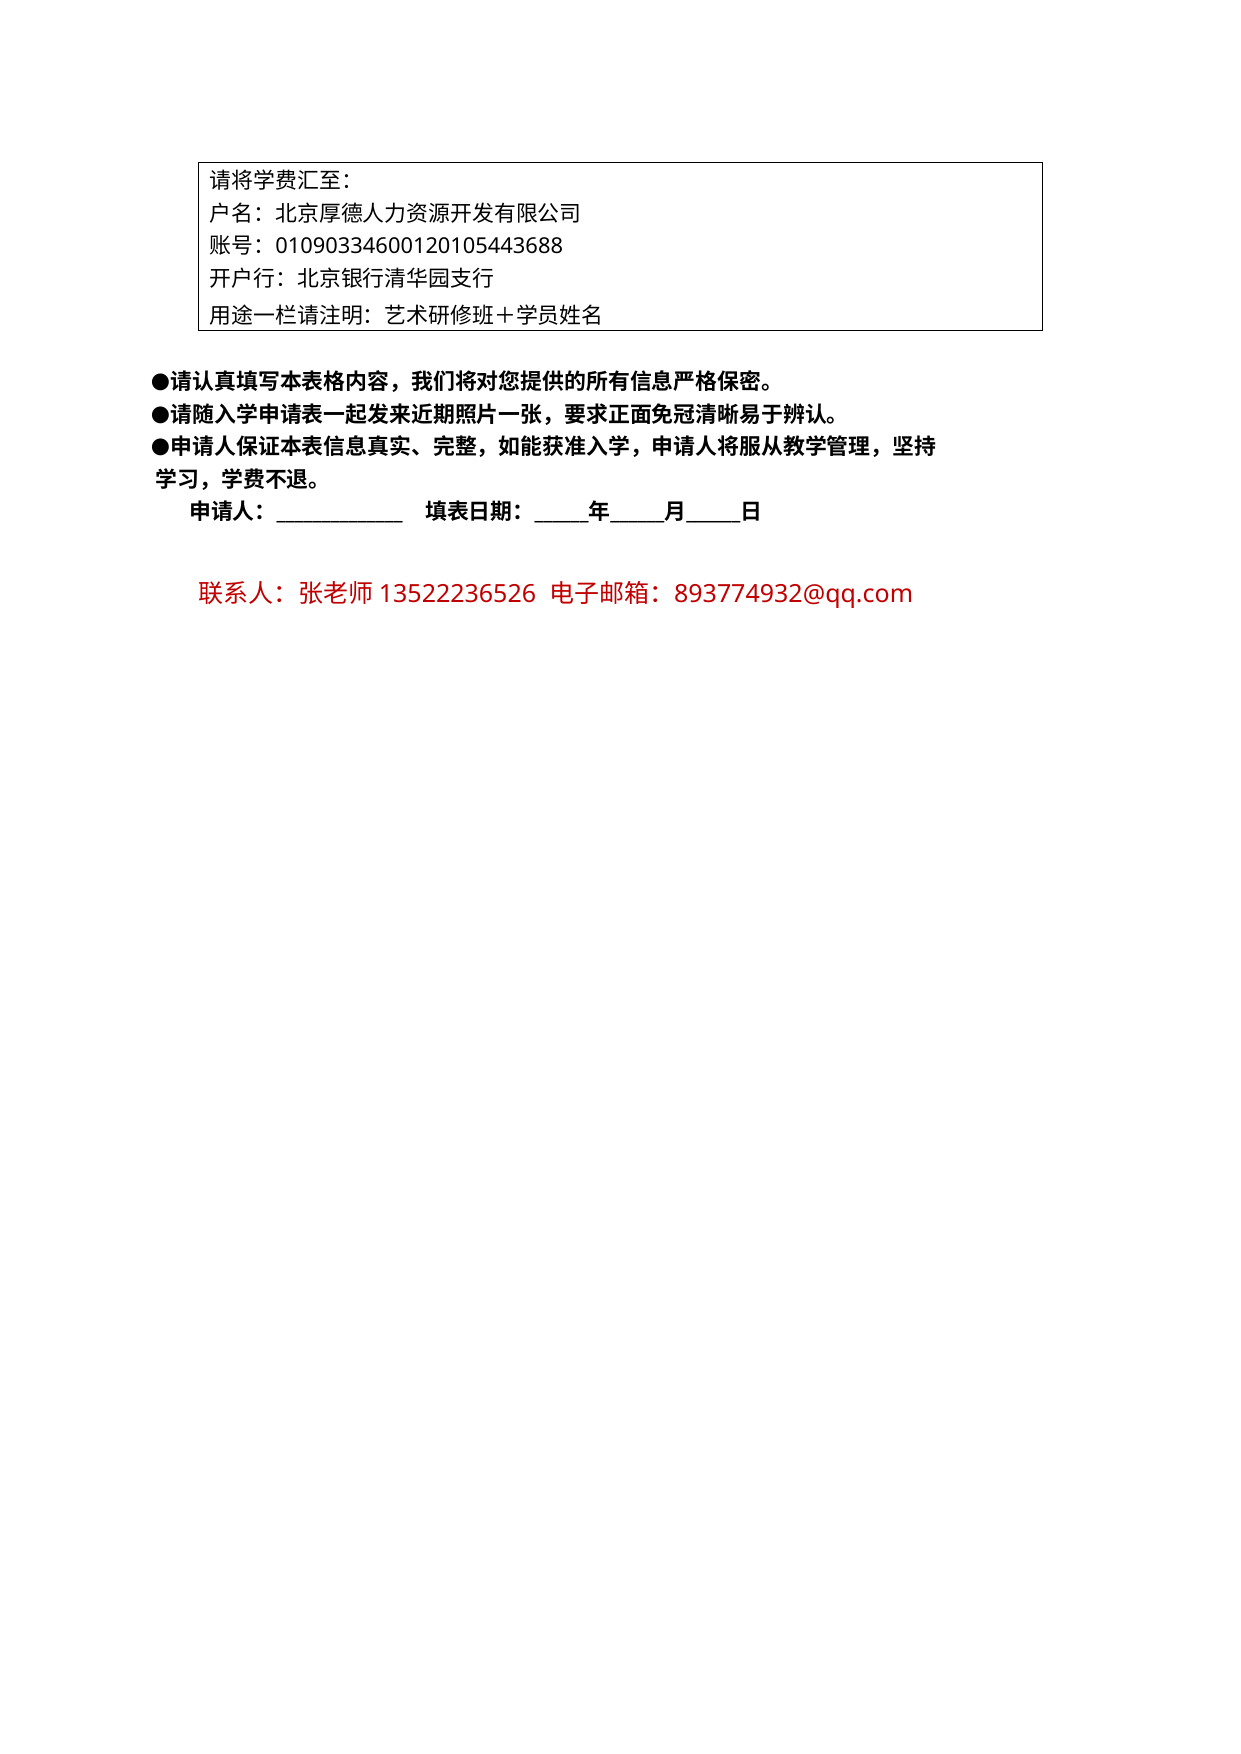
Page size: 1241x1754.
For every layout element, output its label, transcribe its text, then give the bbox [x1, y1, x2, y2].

text ●申请人保证本表信息真实、完整，如能获准入学，申请人将服从教学管理，坚持 [123, 429, 1046, 461]
text 学习，学费不退。 [123, 461, 1046, 494]
table_cell 请将学费汇至： 户名：北京厚德人力资源开发有限公司 账号：01090334600120105443688 开户行：北京银行清华园支行 用途一栏请注明：艺术研修班＋学员姓名 [199, 163, 1042, 330]
text 申请人：______________ 填表日期：______年______月______日 [123, 494, 1046, 526]
text 联系人：张老师 13522236526 电子邮箱：893774932@qq.com [123, 559, 1046, 624]
text ●请随入学申请表一起发来近期照片一张，要求正面免冠清晰易于辨认。 [123, 396, 1053, 429]
text ●请认真填写本表格内容，我们将对您提供的所有信息严格保密。 [123, 364, 1053, 396]
